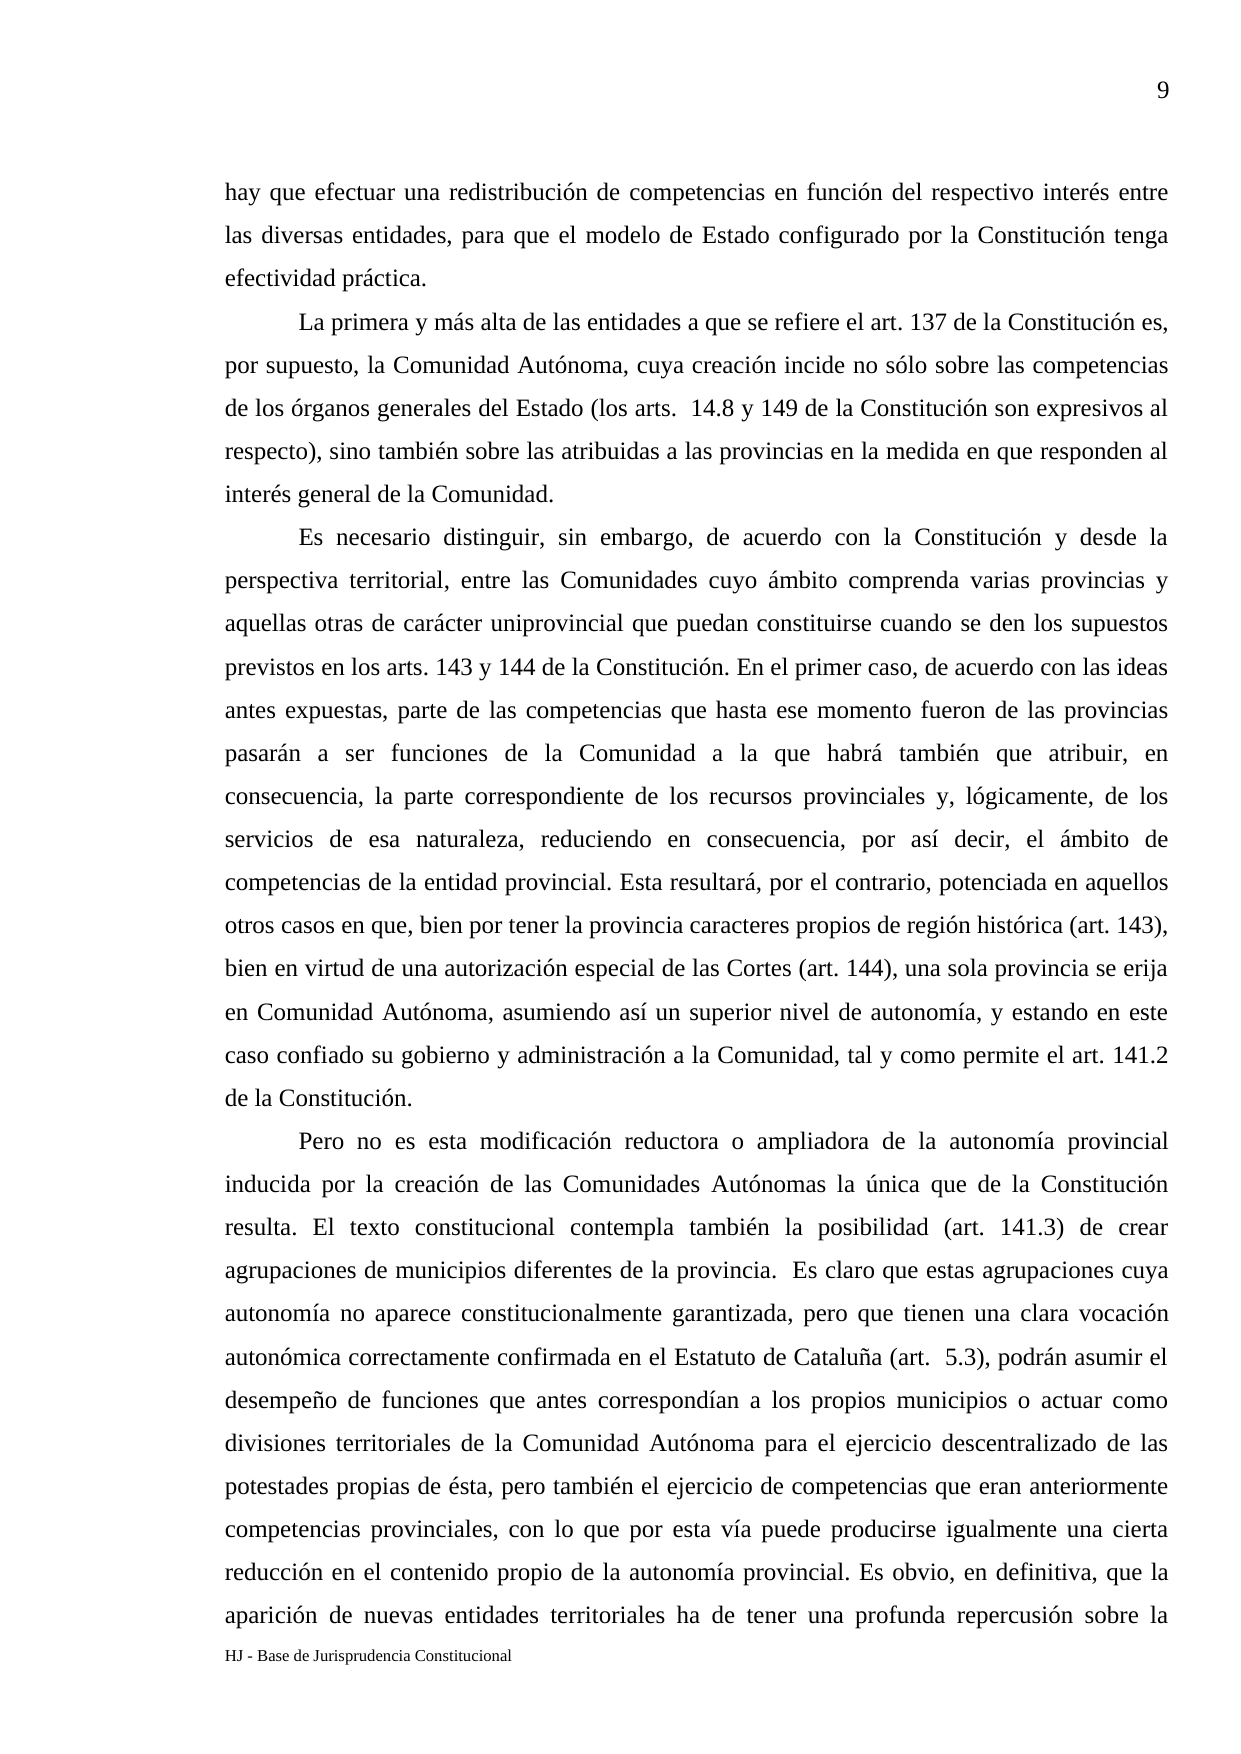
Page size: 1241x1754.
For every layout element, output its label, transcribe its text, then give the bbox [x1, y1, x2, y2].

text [224, 1126, 1169, 1629]
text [224, 177, 1169, 292]
text La primera y más alta de las entidades a que se refiere el art. 137 de la Constitución es, por supuesto, la Comunidad Autónoma, cuya creación incide no sólo sobre las competencias de los órganos generales del Estado (los arts. 14.8 y 149 de la Constitución son expresivos al respecto), sino también sobre las atribuidas a las provincias en la medida en que responden al interés general de la Comunidad. [224, 307, 1169, 508]
text Es necesario distinguir, sin embargo, de acuerdo con la Constitución y desde la perspectiva territorial, entre las Comunidades cuyo ámbito comprenda varias provincias y aquellas otras de carácter uniprovincial que puedan constituirse cuando se den los supuestos previstos en los arts. 143 y 144 de la Constitución. En el primer caso, de acuerdo con las ideas antes expuestas, parte de las competencias que hasta ese momento fueron de las provincias pasarán a ser funciones de la Comunidad a la que habrá también que atribuir, en consecuencia, la parte correspondiente de los recursos provinciales y, lógicamente, de los servicios de esa naturaleza, reduciendo en consecuencia, por así decir, el ámbito de competencias de la entidad provincial. Esta resultará, por el contrario, potenciada en aquellos otros casos en que, bien por tener la provincia caracteres propios de región histórica (art. 143), bien en virtud de una autorización especial de las Cortes (art. 144), una sola provincia se erija en Comunidad Autónoma, asumiendo así un superior nivel de autonomía, y estando en este caso confiado su gobierno y administración a la Comunidad, tal y como permite el art. 141.2 de la Constitución. [224, 522, 1169, 1112]
